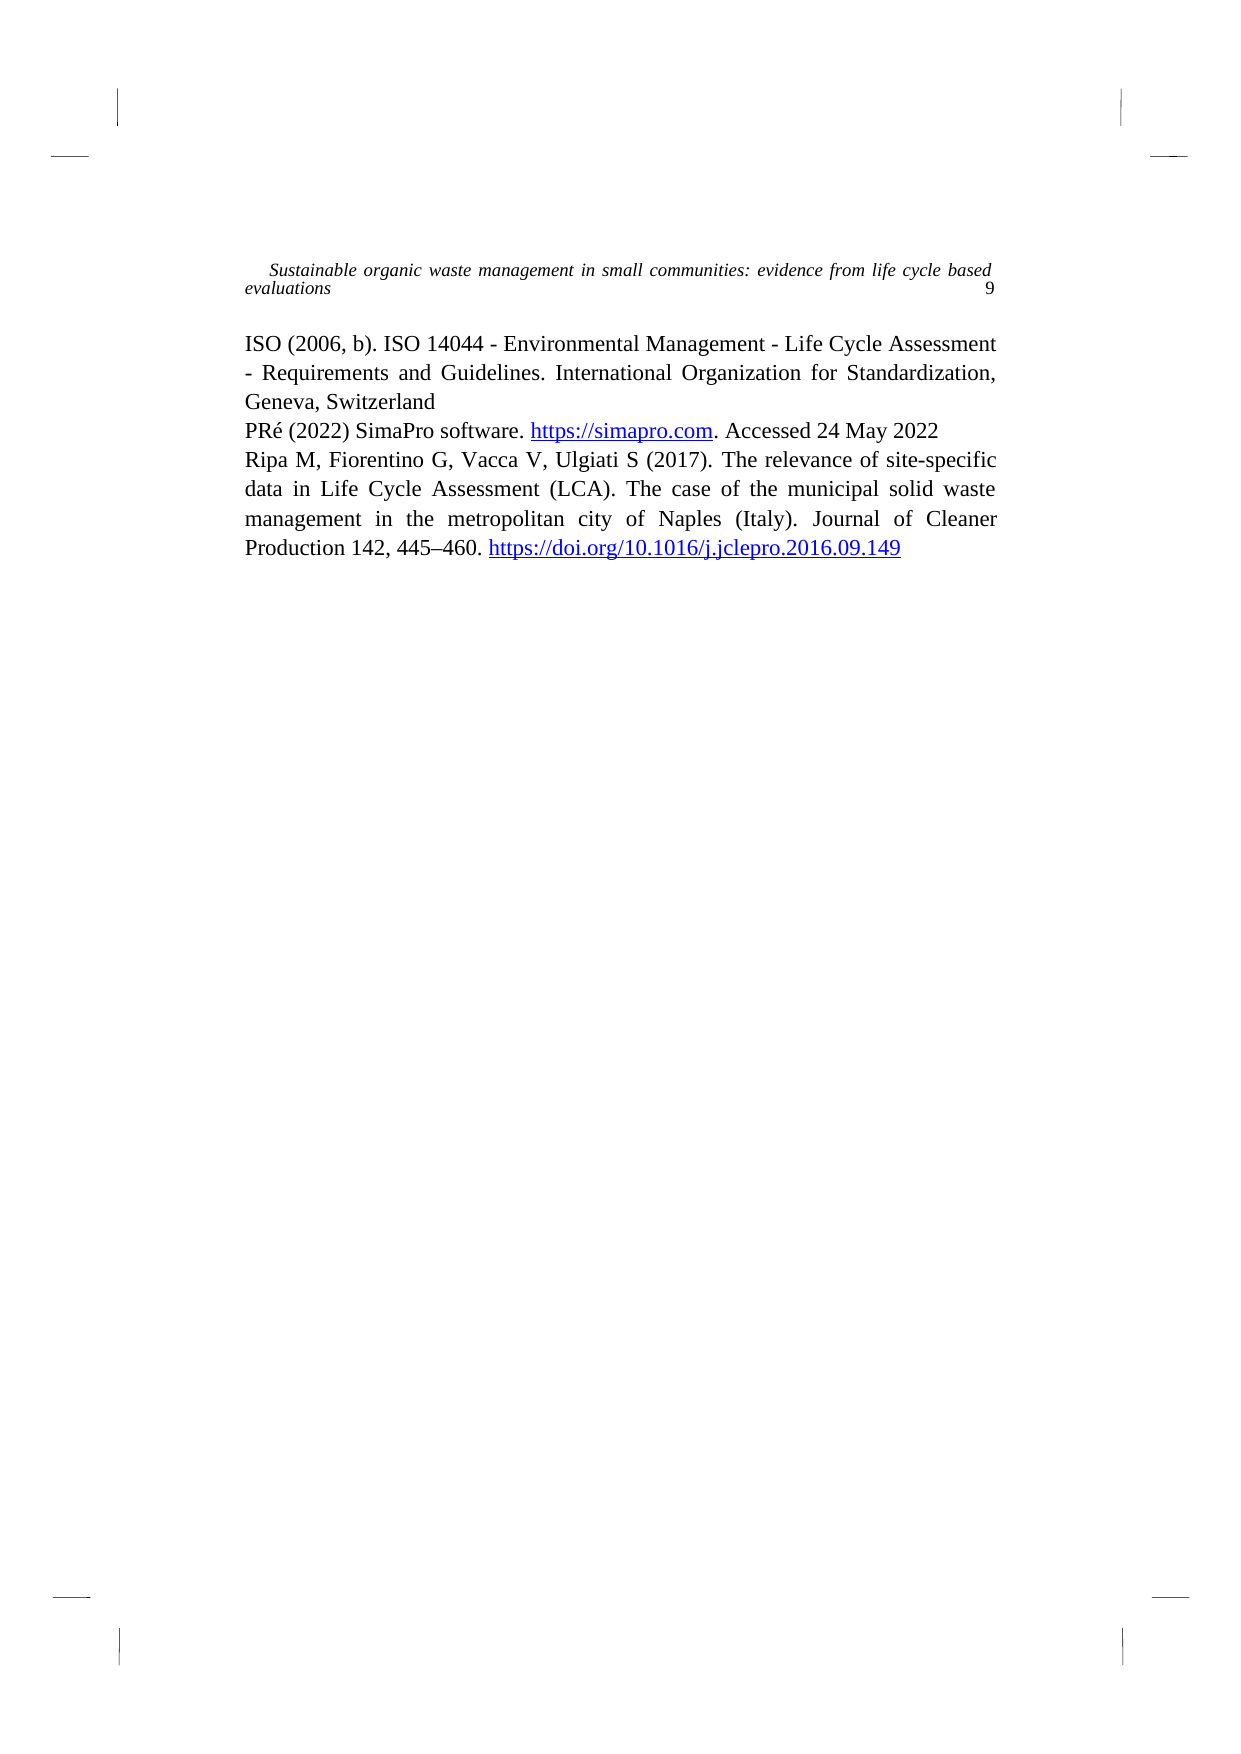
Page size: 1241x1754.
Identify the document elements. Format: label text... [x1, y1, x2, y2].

text PRé (2022) SimaPro software. https://simapro.com. Accessed 24 May 2022 [244, 415, 997, 444]
text ISO (2006, b). ISO 14044 - Environmental Management - Life Cycle Assessment - Requirements and Guidelines. International Organization for Standardization, Geneva, Switzerland [244, 328, 997, 415]
text Ripa M, Fiorentino G, Vacca V, Ulgiati S (2017). The relevance of site-specific data in Life Cycle Assessment (LCA). The case of the municipal solid waste management in the metropolitan city of Naples (Italy). Journal of Cleaner Production 142, 445–460. https://doi.org/10.1016/j.jclepro.2016.09.149 [244, 444, 997, 561]
